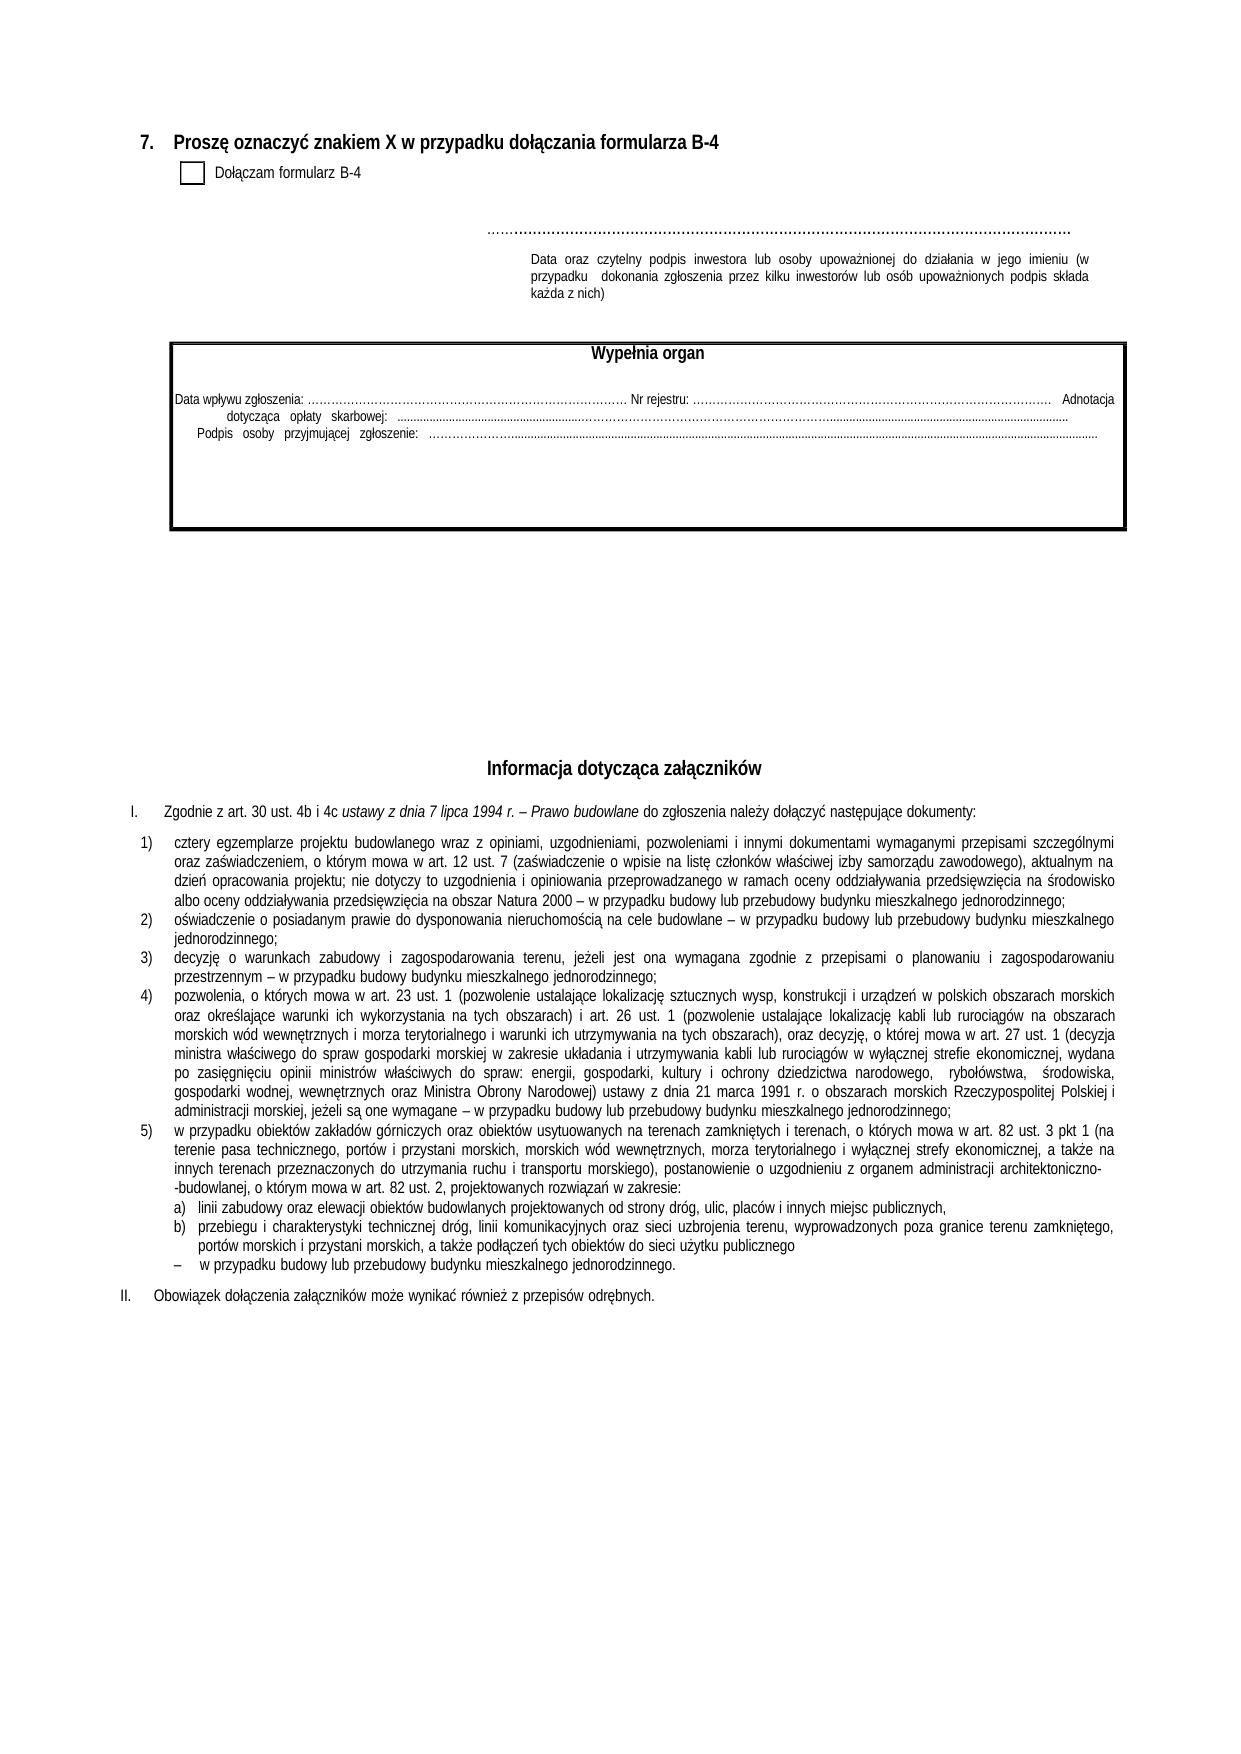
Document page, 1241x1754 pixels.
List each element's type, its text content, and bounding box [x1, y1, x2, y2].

list Obowiązek dołączenia załączników może wynikać również z przepisów odrębnych. [120, 1286, 1132, 1305]
text ……........................................................................................................................ [486, 215, 1114, 239]
text Data oraz czytelny podpis inwestora lub osoby upoważnionej do działania w jego imieniu (w przypadku dokonania zgłoszenia przez kilku inwestorów lub osób upoważnionych podpis składa każda z nich) [531, 250, 1090, 302]
text -budowlanej, o którym mowa w art. 82 ust. 2, projektowanych rozwiązań w zakresie: [174, 1178, 1132, 1197]
text – w przypadku budowy lub przebudowy budynku mieszkalnego jednorodzinnego. [173, 1255, 1132, 1274]
list oświadczenie o posiadanym prawie do dysponowania nieruchomością na cele budowlane – w przypadku budowy lub przebudowy budynku mieszkalnego jednorodzinnego; [140, 909, 1115, 948]
subtitle Informacja dotycząca załączników [154, 756, 1094, 779]
list decyzję o warunkach zabudowy i zagospodarowania terenu, jeżeli jest ona wymagana zgodnie z przepisami o planowaniu i zagospodarowaniu przestrzennym – w przypadku budowy budynku mieszkalnego jednorodzinnego; [140, 948, 1115, 986]
subtitle Proszę oznaczyć znakiem X w przypadku dołączania formularza B-4 [140, 130, 1132, 154]
list Zgodnie z art. 30 ust. 4b i 4c ustawy z dnia 7 lipca 1994 r. – Prawo budowlane do zgłoszenia należy dołączyć następujące dokumenty: [130, 802, 1132, 821]
list przebiegu i charakterystyki technicznej dróg, linii komunikacyjnych oraz sieci uzbrojenia terenu, wyprowadzonych poza granice terenu zamkniętego, portów morskich i przystani morskich, a także podłączeń tych obiektów do sieci użytku publicznego [173, 1217, 1115, 1255]
list w przypadku obiektów zakładów górniczych oraz obiektów usytuowanych na terenach zamkniętych i terenach, o których mowa w art. 82 ust. 3 pkt 1 (na terenie pasa technicznego, portów i przystani morskich, morskich wód wewnętrznych, morza terytorialnego i wyłącznej strefy ekonomicznej, a także na innych terenach przeznaczonych do utrzymania ruchu i transportu morskiego), postanowienie o uzgodnieniu z organem administracji architektoniczno- [140, 1120, 1115, 1178]
list pozwolenia, o których mowa w art. 23 ust. 1 (pozwolenie ustalające lokalizację sztucznych wysp, konstrukcji i urządzeń w polskich obszarach morskich oraz określające warunki ich wykorzystania na tych obszarach) i art. 26 ust. 1 (pozwolenie ustalające lokalizację kabli lub rurociągów na obszarach morskich wód wewnętrznych i morza terytorialnego i warunki ich utrzymywania na tych obszarach), oraz decyzję, o której mowa w art. 27 ust. 1 (decyzja ministra właściwego do spraw gospodarki morskiej w zakresie układania i utrzymywania kabli lub rurociągów w wyłącznej strefie ekonomicznej, wydana po zasięgnięciu opinii ministrów właściwych do spraw: energii, gospodarki, kultury i ochrony dziedzictwa narodowego, rybołówstwa, środowiska, gospodarki wodnej, wewnętrznych oraz Ministra Obrony Narodowej) ustawy z dnia 21 marca 1991 r. o obszarach morskich Rzeczypospolitej Polskiej i administracji morskiej, jeżeli są one wymagane – w przypadku budowy lub przebudowy budynku mieszkalnego jednorodzinnego; [140, 986, 1115, 1120]
list cztery egzemplarze projektu budowlanego wraz z opiniami, uzgodnieniami, pozwoleniami i innymi dokumentami wymaganymi przepisami szczególnymi oraz zaświadczeniem, o którym mowa w art. 12 ust. 7 (zaświadczenie o wpisie na listę członków właściwej izby samorządu zawodowego), aktualnym na dzień opracowania projektu; nie dotyczy to uzgodnienia i opiniowania przeprowadzanego w ramach oceny oddziaływania przedsięwzięcia na środowisko albo oceny oddziaływania przedsięwzięcia na obszar Natura 2000 – w przypadku budowy lub przebudowy budynku mieszkalnego jednorodzinnego; [140, 833, 1115, 909]
list linii zabudowy oraz elewacji obiektów budowlanych projektowanych od strony dróg, ulic, placów i innych miejsc publicznych, [173, 1197, 1132, 1217]
text Dołączam formularz B-4 [214, 162, 1132, 182]
